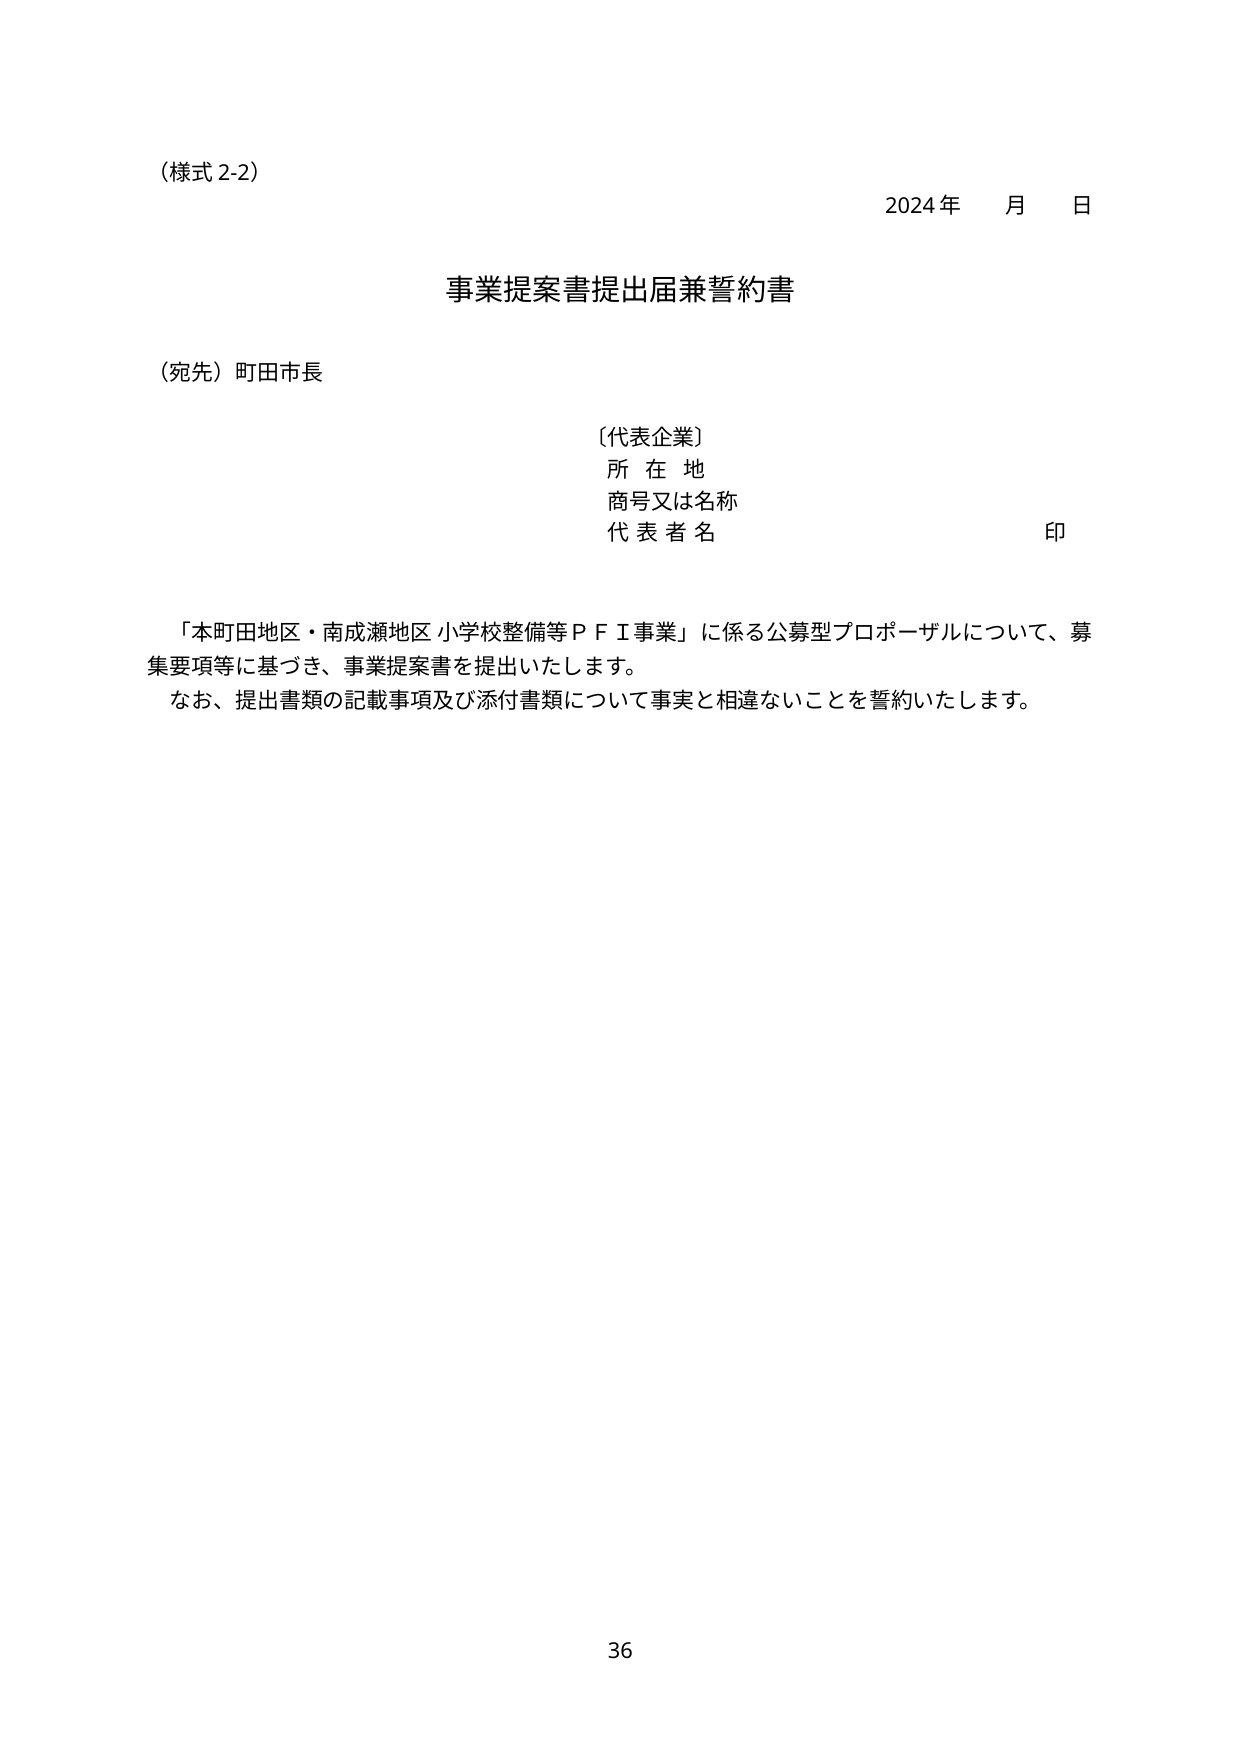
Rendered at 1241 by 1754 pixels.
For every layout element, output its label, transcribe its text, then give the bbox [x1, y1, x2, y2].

text 「本町田地区・南成瀬地区 小学校整備等ＰＦＩ事業」に係る公募型プロポーザルについて、募集要項等に基づき、事業提案書を提出いたします。 [148, 614, 1092, 682]
text 2024年 月 日 [148, 187, 1092, 221]
text なお、提出書類の記載事項及び添付書類について事実と相違ないことを誓約いたします。 [148, 682, 1092, 715]
text 事業提案書提出届兼誓約書 [148, 254, 1092, 322]
text 代表者名 印 [607, 515, 1092, 547]
text 所在地 [607, 452, 1092, 484]
text （宛先）町田市長 [148, 355, 1092, 387]
text 〔代表企業〕 [585, 420, 1092, 452]
text （様式2-2） [148, 153, 1092, 187]
text 商号又は名称 [607, 484, 1092, 515]
